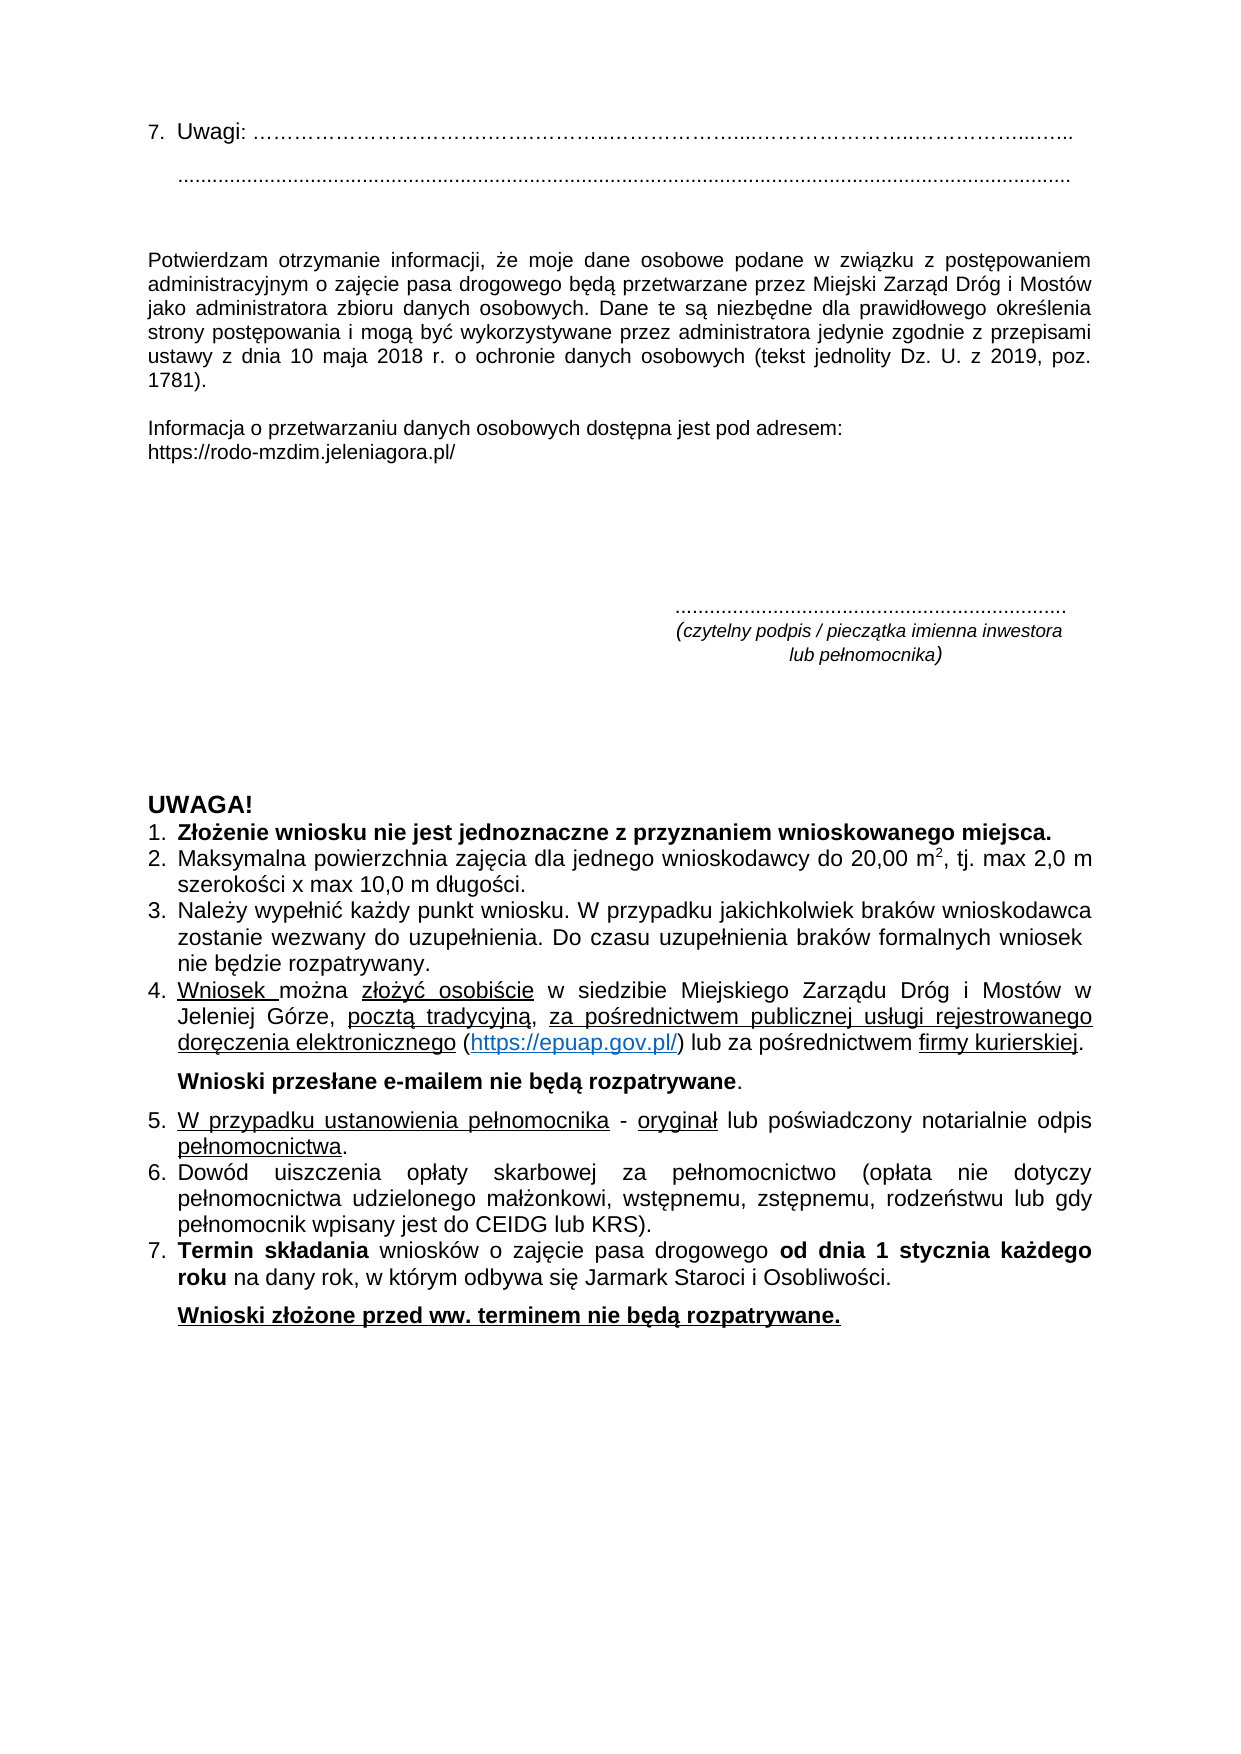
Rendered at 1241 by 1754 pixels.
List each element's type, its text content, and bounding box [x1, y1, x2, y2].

list Wnioski przesłane e-mailem nie będą rozpatrywane. [177, 1068, 1092, 1094]
list Maksymalna powierzchnia zajęcia dla jednego wnioskodawcy do 20,00 m2, tj. max 2,0 m szerokości x max 10,0 m długości. [148, 845, 1092, 897]
text https://rodo-mzdim.jeleniagora.pl/ [148, 440, 1092, 464]
text ........................................................................................................................................................... [177, 163, 1092, 187]
list Wniosek można złożyć osobiście w siedzibie Miejskiego Zarządu Dróg i Mostów w Jeleniej Górze, pocztą tradycyjną, za pośrednictwem publicznej usługi rejestrowanego doręczenia elektronicznego (https://epuap.gov.pl/) lub za pośrednictwem firmy kurierskiej. [148, 977, 1092, 1056]
list Należy wypełnić każdy punkt wniosku. W przypadku jakichkolwiek braków wnioskodawca zostanie wezwany do uzupełnienia. Do czasu uzupełnienia braków formalnych wniosek nie będzie rozpatrywany. [148, 897, 1092, 977]
list Złożenie wniosku nie jest jednoznaczne z przyznaniem wnioskowanego miejsca. [148, 818, 1092, 845]
text Potwierdzam otrzymanie informacji, że moje dane osobowe podane w związku z postępowaniem administracyjnym o zajęcie pasa drogowego będą przetwarzane przez Miejski Zarząd Dróg i Mostów jako administratora zbioru danych osobowych. Dane te są niezbędne dla prawidłowego określenia strony postępowania i mogą być wykorzystywane przez administratora jedynie zgodnie z przepisami ustawy z dnia 10 maja 2018 r. o ochronie danych osobowych (tekst jednolity Dz. U. z 2019, poz. 1781). [148, 248, 1092, 392]
list Wnioski złożone przed ww. terminem nie będą rozpatrywane. [177, 1302, 1092, 1329]
text 7. Uwagi: …………………………….…….………..………………....…………………..……………...…... [148, 118, 1092, 144]
text Informacja o przetwarzaniu danych osobowych dostępna jest pod adresem: [148, 416, 1092, 440]
text (czytelny podpis / pieczątka imienna inwestora [148, 618, 1092, 642]
text UWAGA! [148, 790, 1092, 818]
list Dowód uiszczenia opłaty skarbowej za pełnomocnictwo (opłata nie dotyczy pełnomocnictwa udzielonego małżonkowi, wstępnemu, zstępnemu, rodzeństwu lub gdy pełnomocnik wpisany jest do CEIDG lub KRS). [148, 1160, 1092, 1237]
text lub pełnomocnika) [148, 642, 1092, 666]
list Termin składania wniosków o zajęcie pasa drogowego od dnia 1 stycznia każdego roku na dany rok, w którym odbywa się Jarmark Staroci i Osobliwości. [148, 1237, 1092, 1290]
list W przypadku ustanowienia pełnomocnika - oryginał lub poświadczony notarialnie odpis pełnomocnictwa. [148, 1107, 1092, 1160]
text .................................................................... [576, 594, 1092, 618]
